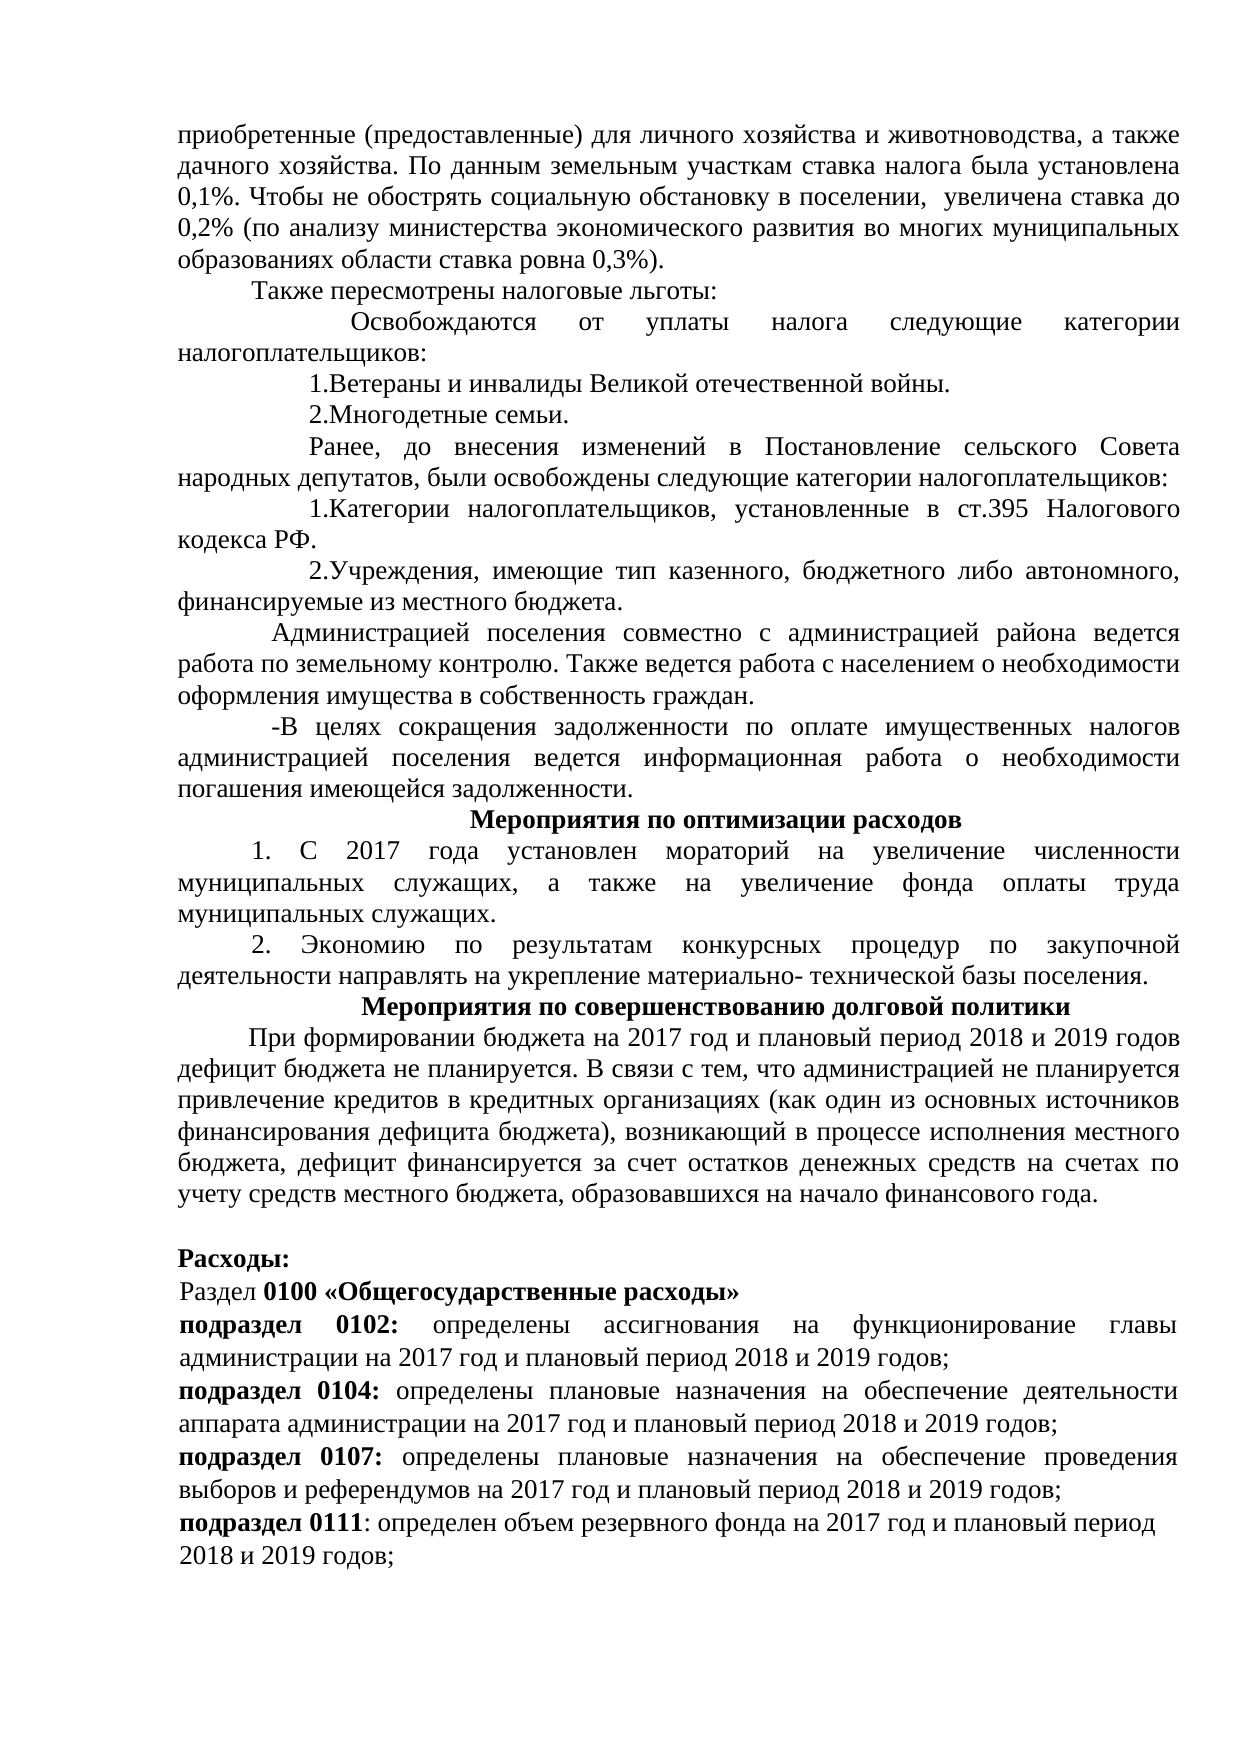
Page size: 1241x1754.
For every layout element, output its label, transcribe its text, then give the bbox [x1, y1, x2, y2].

text 1.Категории налогоплательщиков, установленные в ст.395 Налогового кодекса РФ. [177, 492, 1181, 554]
text 1. С 2017 года установлен мораторий на увеличение численности муниципальных служащих, а также на увеличение фонда оплаты труда муниципальных служащих. [177, 834, 1181, 928]
text Администрацией поселения совместно с администрацией района ведется работа по земельному контролю. Также ведется работа с населением о необходимости оформления имущества в собственность граждан. [177, 616, 1181, 710]
text При формировании бюджета на 2017 год и плановый период 2018 и 2019 годов дефицит бюджета не планируется. В связи с тем, что администрацией не планируется привлечение кредитов в кредитных организациях (как один из основных источников финансирования дефицита бюджета), возникающий в процессе исполнения местного бюджета, дефицит финансируется за счет остатков денежных средств на счетах по учету средств местного бюджета, образовавшихся на начало финансового года. [177, 1021, 1181, 1208]
text Расходы: [177, 1241, 1181, 1274]
text подраздел 0102: определены ассигнования на функционирование главы администрации на 2017 год и плановый период 2018 и 2019 годов; [179, 1307, 1178, 1373]
text подраздел 0104: определены плановые назначения на обеспечение деятельности аппарата администрации на 2017 год и плановый период 2018 и 2019 годов; [178, 1373, 1179, 1439]
text подраздел 0111: определен объем резервного фонда на 2017 год и плановый период 2018 и 2019 годов; [179, 1505, 1181, 1571]
text 1.Ветераны и инвалиды Великой отечественной войны. [177, 367, 1181, 398]
text Освобождаются от уплаты налога следующие категории налогоплательщиков: [177, 305, 1181, 367]
text Мероприятия по совершенствованию долговой политики [177, 990, 1181, 1021]
text подраздел 0107: определены плановые назначения на обеспечение проведения выборов и референдумов на 2017 год и плановый период 2018 и 2019 годов; [178, 1439, 1179, 1505]
text Также пересмотрены налоговые льготы: [177, 274, 1181, 305]
text 2. Экономию по результатам конкурсных процедур по закупочной деятельности направлять на укрепление материально- технической базы поселения. [177, 928, 1181, 990]
text 2.Учреждения, имеющие тип казенного, бюджетного либо автономного, финансируемые из местного бюджета. [177, 554, 1181, 616]
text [177, 118, 1181, 274]
text 2.Многодетные семьи. [177, 398, 1181, 429]
text -В целях сокращения задолженности по оплате имущественных налогов администрацией поселения ведется информационная работа о необходимости погашения имеющейся задолженности. [177, 710, 1181, 803]
text Ранее, до внесения изменений в Постановление сельского Совета народных депутатов, были освобождены следующие категории налогоплательщиков: [177, 429, 1181, 492]
text Мероприятия по оптимизации расходов [177, 803, 1181, 834]
text Раздел 0100 «Общегосударственные расходы» [179, 1274, 1181, 1307]
